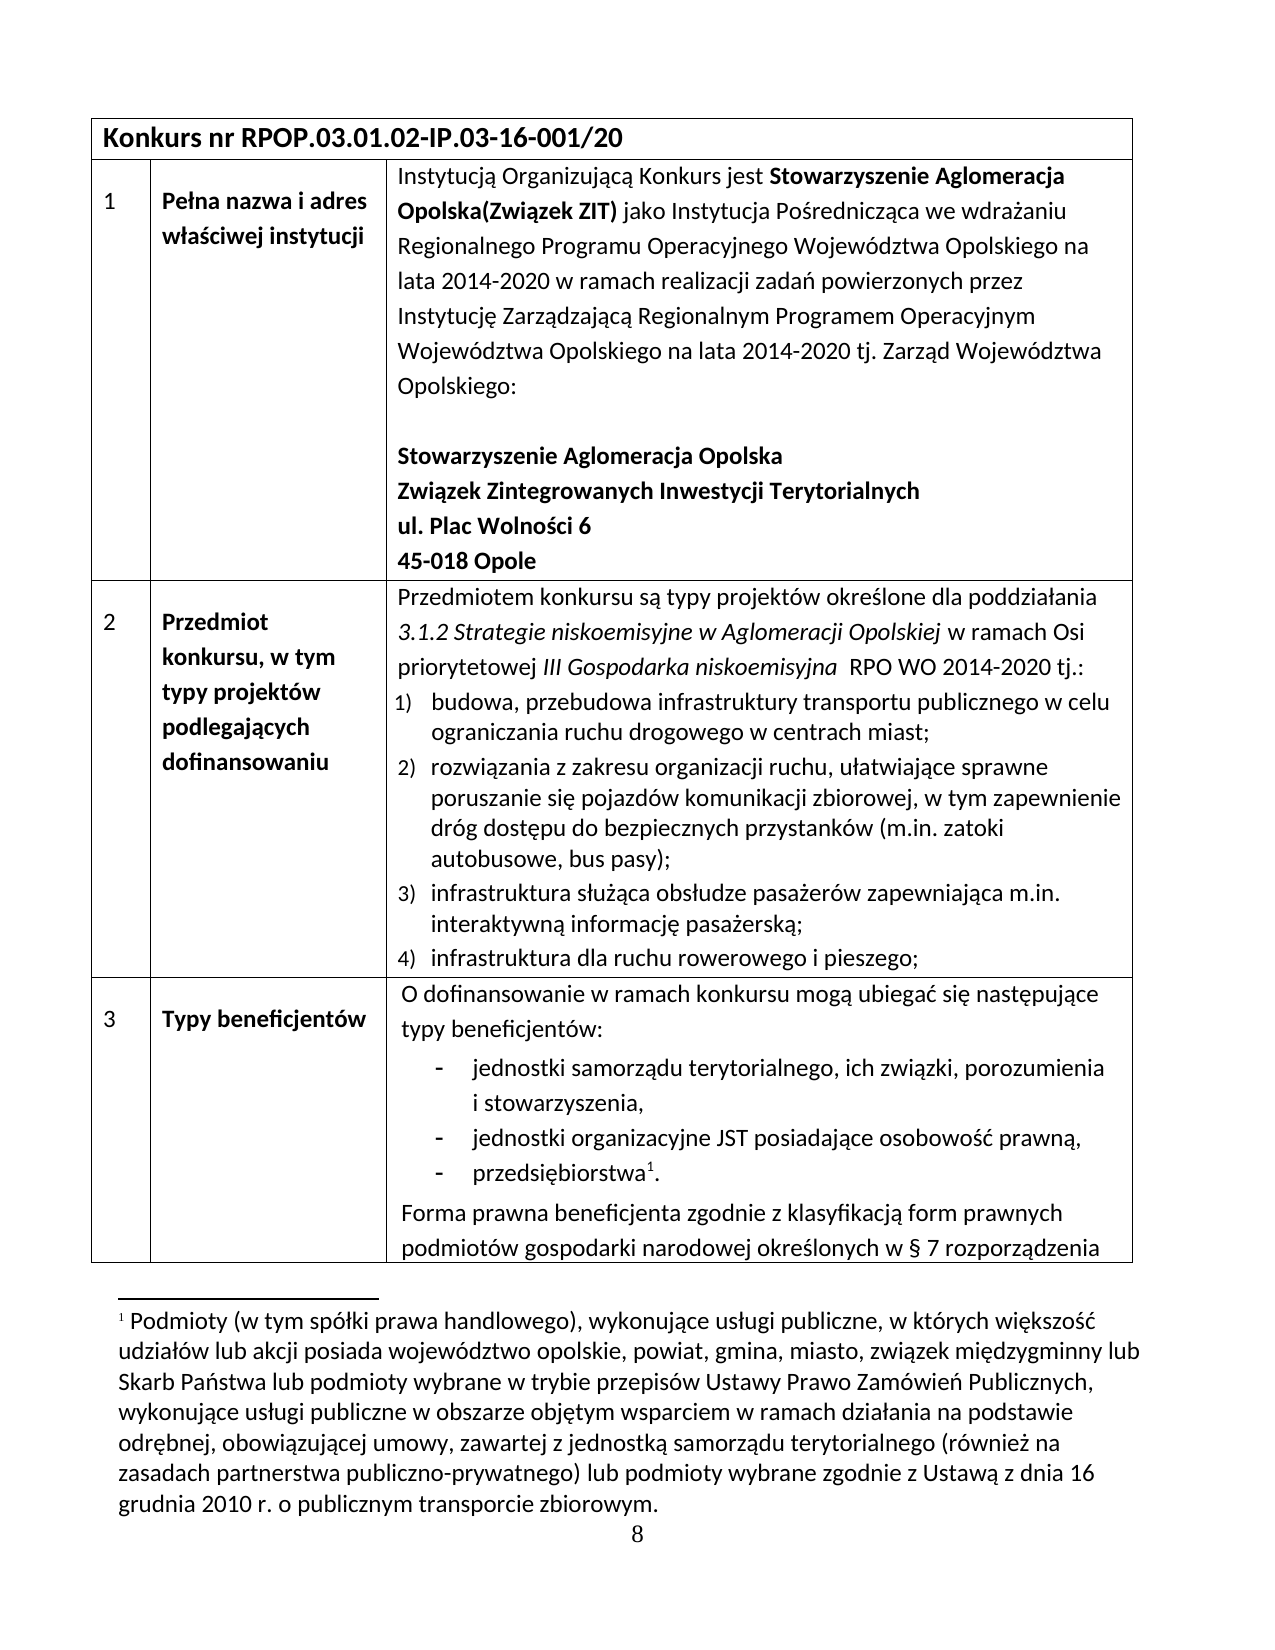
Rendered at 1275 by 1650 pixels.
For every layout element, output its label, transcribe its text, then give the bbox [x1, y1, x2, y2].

table_cell 2 [92, 581, 150, 977]
table_cell 3 [92, 978, 150, 1262]
table_cell Przedmiotem konkursu są typy projektów określone dla poddziałania 3.1.2 Strategie niskoemisyjne w Aglomeracji Opolskiej w ramach Osi priorytetowej III Gospodarka niskoemisyjna RPO WO 2014-2020 tj.: budowa, przebudowa infrastruktury transportu publicznego w celu ograniczania ruchu drogowego w centrach miast; rozwiązania z zakresu organizacji ruchu, ułatwiające sprawne poruszanie się pojazdów komunikacji zbiorowej, w tym zapewnienie dróg dostępu do bezpiecznych przystanków (m.in. zatoki autobusowe, bus pasy); infrastruktura służąca obsłudze pasażerów zapewniająca m.in. interaktywną informację pasażerską; infrastruktura dla ruchu rowerowego i pieszego; [387, 581, 1132, 977]
table_cell Przedmiot konkursu, w tym typy projektów podlegających dofinansowaniu [151, 581, 386, 977]
table_cell Instytucją Organizującą Konkurs jest Stowarzyszenie Aglomeracja Opolska(Związek ZIT) jako Instytucja Pośrednicząca we wdrażaniu Regionalnego Programu Operacyjnego Województwa Opolskiego na lata 2014-2020 w ramach realizacji zadań powierzonych przez Instytucję Zarządzającą Regionalnym Programem Operacyjnym Województwa Opolskiego na lata 2014-2020 tj. Zarząd Województwa Opolskiego: Stowarzyszenie Aglomeracja Opolska Związek Zintegrowanych Inwestycji Terytorialnych ul. Plac Wolności 6 45-018 Opole [387, 160, 1132, 580]
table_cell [387, 978, 1132, 1262]
table_cell 1 [92, 160, 150, 580]
table_header Konkurs nr RPOP.03.01.02-IP.03-16-001/20 [92, 119, 1132, 159]
table_cell Typy beneficjentów [151, 978, 386, 1262]
table_cell Pełna nazwa i adres właściwej instytucji [151, 160, 386, 580]
